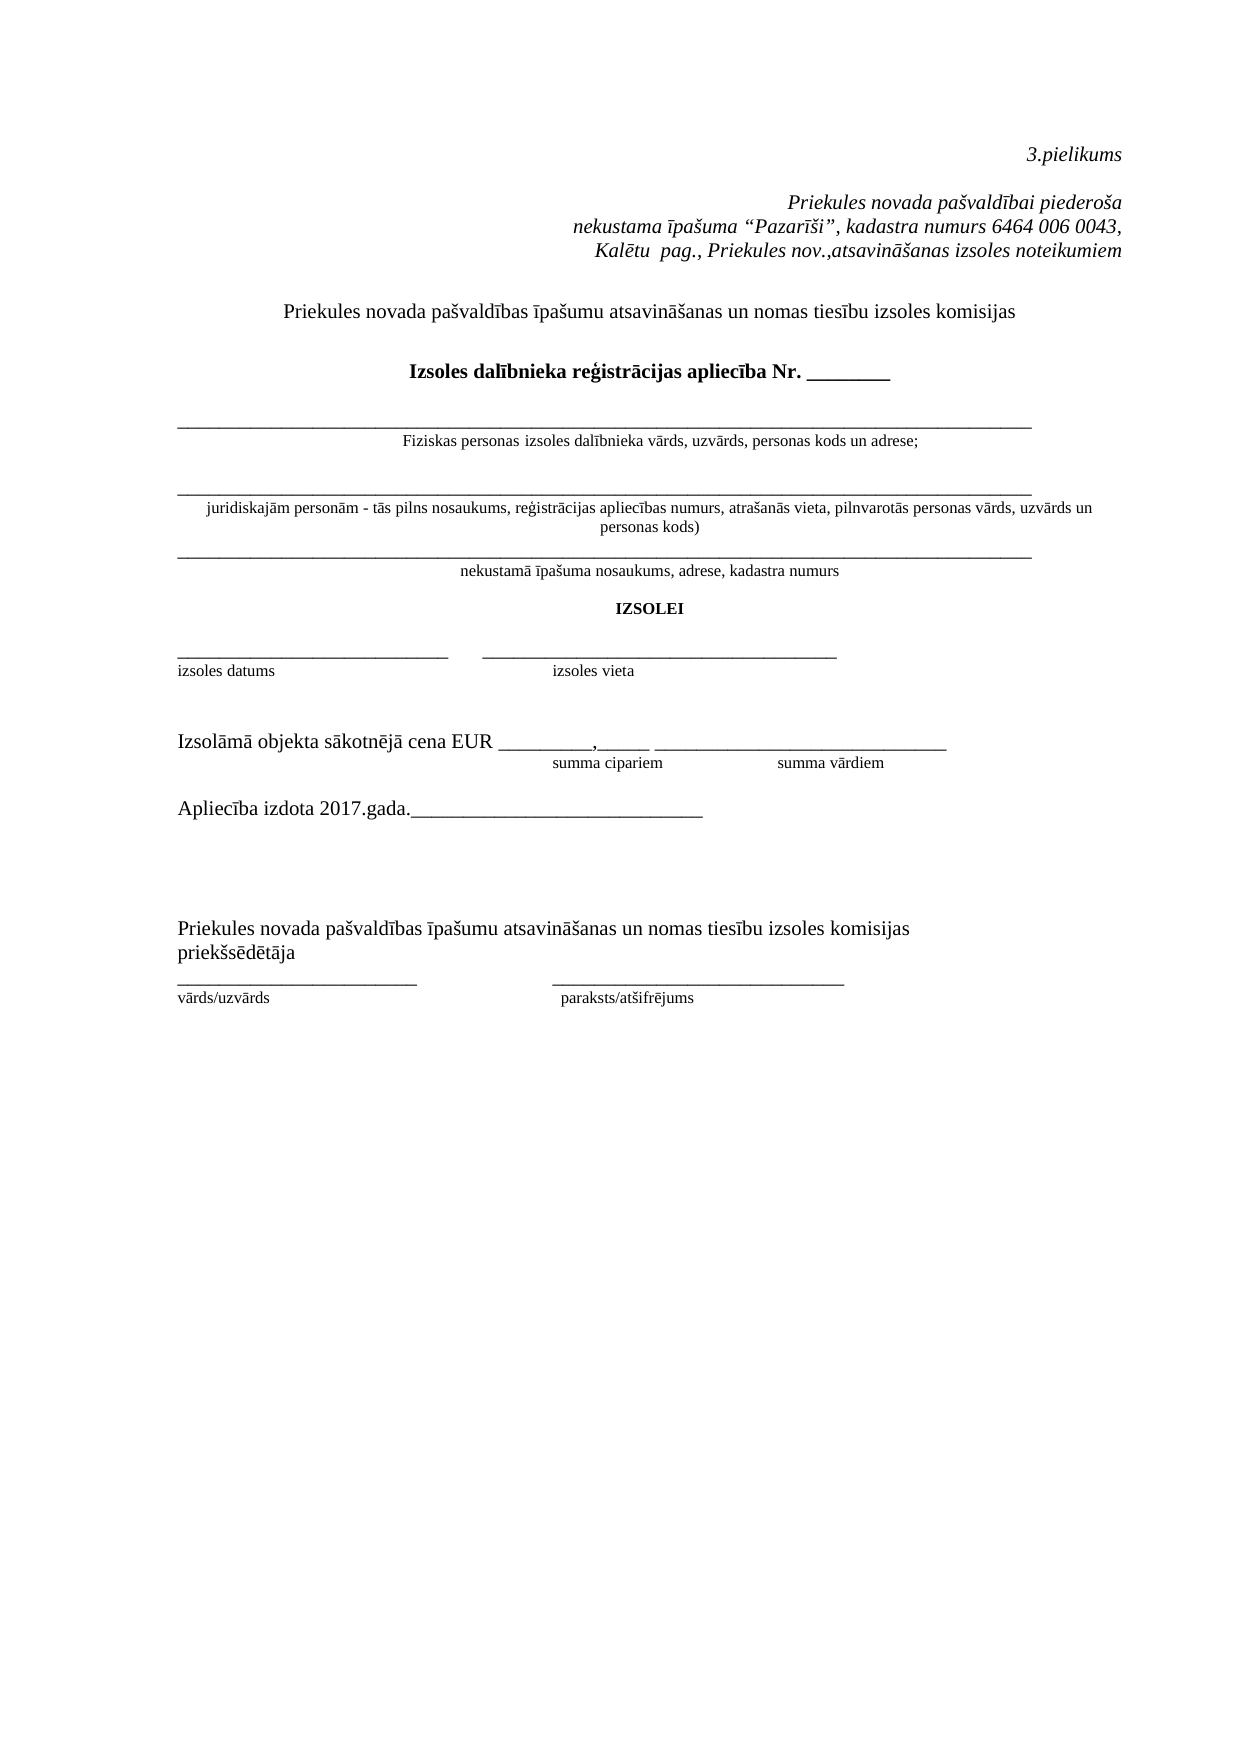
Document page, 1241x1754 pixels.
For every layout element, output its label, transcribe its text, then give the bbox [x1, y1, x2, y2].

text vārds/uzvārds paraksts/atšifrējums [177, 988, 1122, 1007]
text __________________________ __________________________________ [177, 637, 1122, 661]
text Apliecība izdota 2017.gada.____________________________ [177, 796, 1122, 820]
text Priekules novada pašvaldības īpašumu atsavināšanas un nomas tiesību izsoles komisijas [177, 916, 1122, 940]
text __________________________________________________________________________________ [177, 407, 1122, 431]
text nekustama īpašuma “Pazarīši”, kadastra numurs 6464 006 0043, [177, 214, 1122, 238]
text Priekules novada pašvaldības īpašumu atsavināšanas un nomas tiesību izsoles komisijas [177, 298, 1122, 323]
text 3.pielikums [177, 142, 1122, 166]
text juridiskajām personām - tās pilns nosaukums, reģistrācijas apliecības numurs, atrašanās vieta, pilnvarotās personas vārds, uzvārds un personas kods) [177, 498, 1122, 536]
text izsoles datums izsoles vieta [177, 661, 1122, 680]
text __________________________________________________________________________________ [177, 474, 1122, 498]
text Izsolāmā objekta sākotnējā cena EUR _________,_____ ____________________________ [177, 728, 1122, 753]
text IZSOLEI [177, 599, 1122, 618]
text Priekules novada pašvaldībai piederoša [177, 190, 1122, 214]
text summa cipariem summa vārdiem [177, 753, 1122, 772]
text __________________________________________________________________________________ [177, 536, 1122, 561]
text Kalētu pag., Priekules nov.,atsavināšanas izsoles noteikumiem [177, 238, 1122, 262]
text nekustamā īpašuma nosaukums, adrese, kadastra numurs [177, 561, 1122, 580]
text priekšsēdētāja [177, 940, 1122, 964]
text Izsoles dalībnieka reģistrācijas apliecība Nr. ________ [177, 359, 1122, 383]
text Fiziskas personas izsoles dalībnieka vārds, uzvārds, personas kods un adrese; [177, 431, 1122, 450]
text _______________________ ____________________________ [177, 964, 1122, 988]
